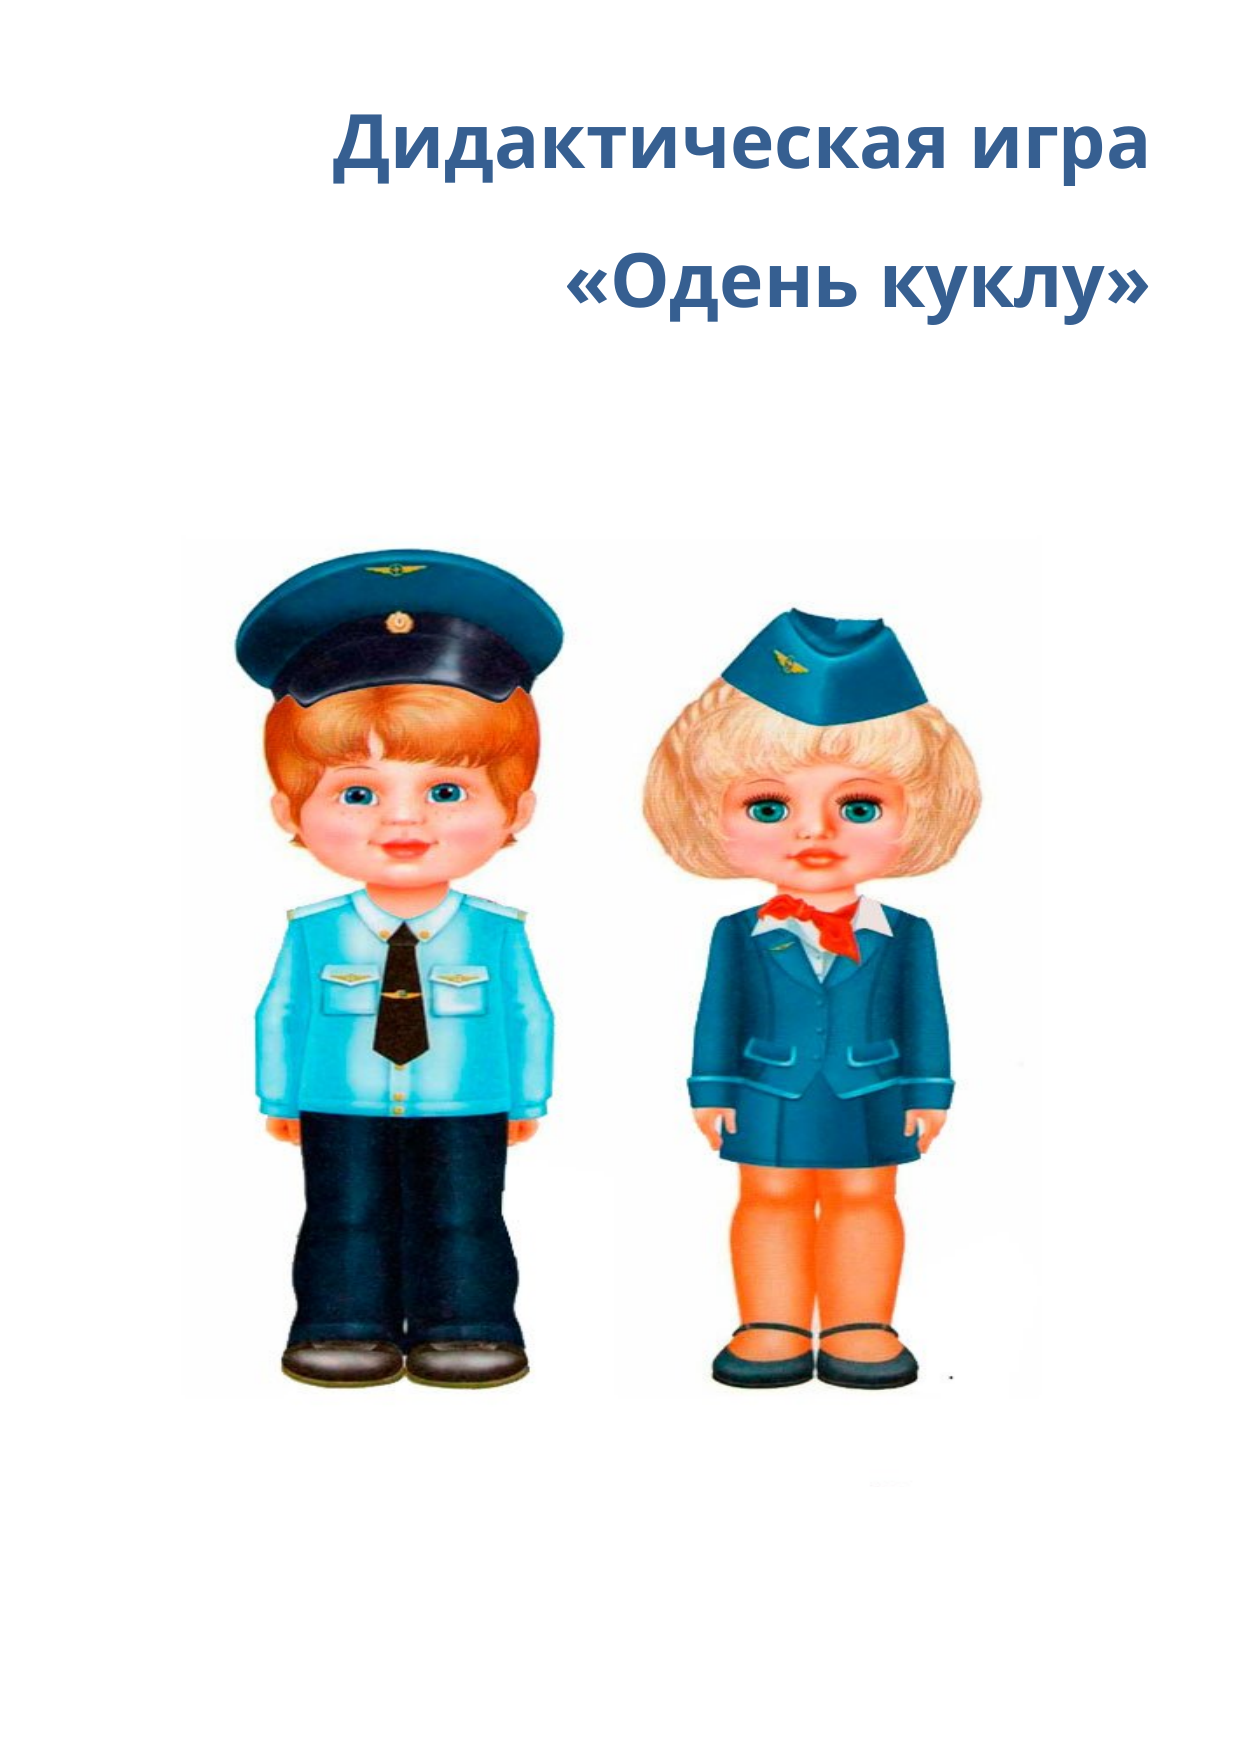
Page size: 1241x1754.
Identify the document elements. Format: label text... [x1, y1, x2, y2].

text «Одень куклу» [89, 227, 1152, 329]
picture [88, 471, 1135, 1487]
text Дидактическая игра [89, 89, 1152, 191]
